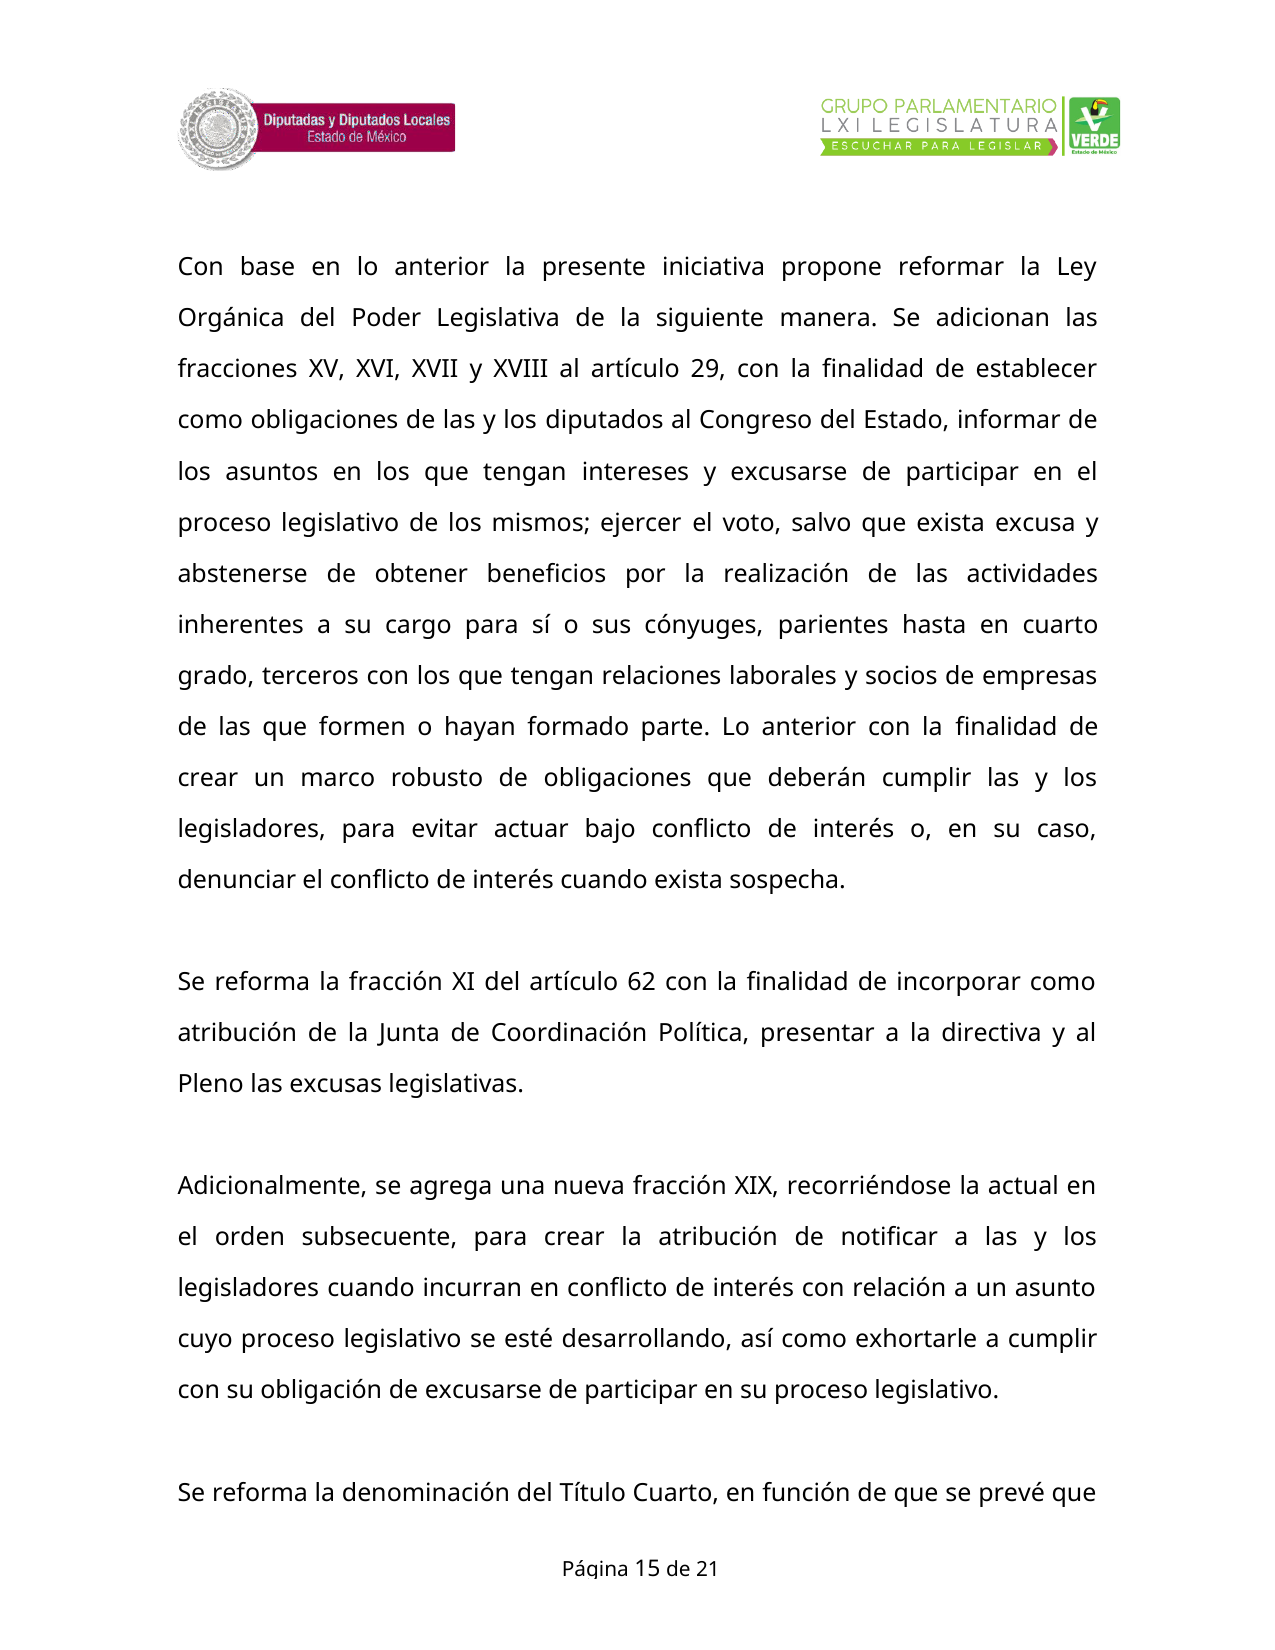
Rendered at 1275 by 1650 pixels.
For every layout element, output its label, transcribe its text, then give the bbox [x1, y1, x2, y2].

text Se reforma la fracción XI del artículo 62 con la finalidad de incorporar como atribución de la Junta de Coordinación Política, presentar a la directiva y al Pleno las excusas legislativas. [177, 963, 1097, 1100]
text Adicionalmente, se agrega una nueva fracción XIX, recorriéndose la actual en el orden subsecuente, para crear la atribución de notificar a las y los legisladores cuando incurran en conflicto de interés con relación a un asunto cuyo proceso legislativo se esté desarrollando, así como exhortarle a cumplir con su obligación de excusarse de participar en su proceso legislativo. [177, 1168, 1098, 1406]
text Con base en lo anterior la presente iniciativa propone reformar la Ley Orgánica del Poder Legislativa de la siguiente manera. Se adicionan las fracciones XV, XVI, XVII y XVIII al artículo 29, con la finalidad de establecer como obligaciones de las y los diputados al Congreso del Estado, informar de los asuntos en los que tengan intereses y excusarse de participar en el proceso legislativo de los mismos; ejercer el voto, salvo que exista excusa y abstenerse de obtener beneficios por la realización de las actividades inherentes a su cargo para sí o sus cónyuges, parientes hasta en cuarto grado, terceros con los que tengan relaciones laborales y socios de empresas de las que formen o hayan formado parte. Lo anterior con la finalidad de crear un marco robusto de obligaciones que deberán cumplir las y los legisladores, para evitar actuar bajo conflicto de interés o, en su caso, denunciar el conflicto de interés cuando exista sospecha. [177, 249, 1098, 896]
picture [177, 88, 456, 171]
picture [820, 96, 1121, 156]
